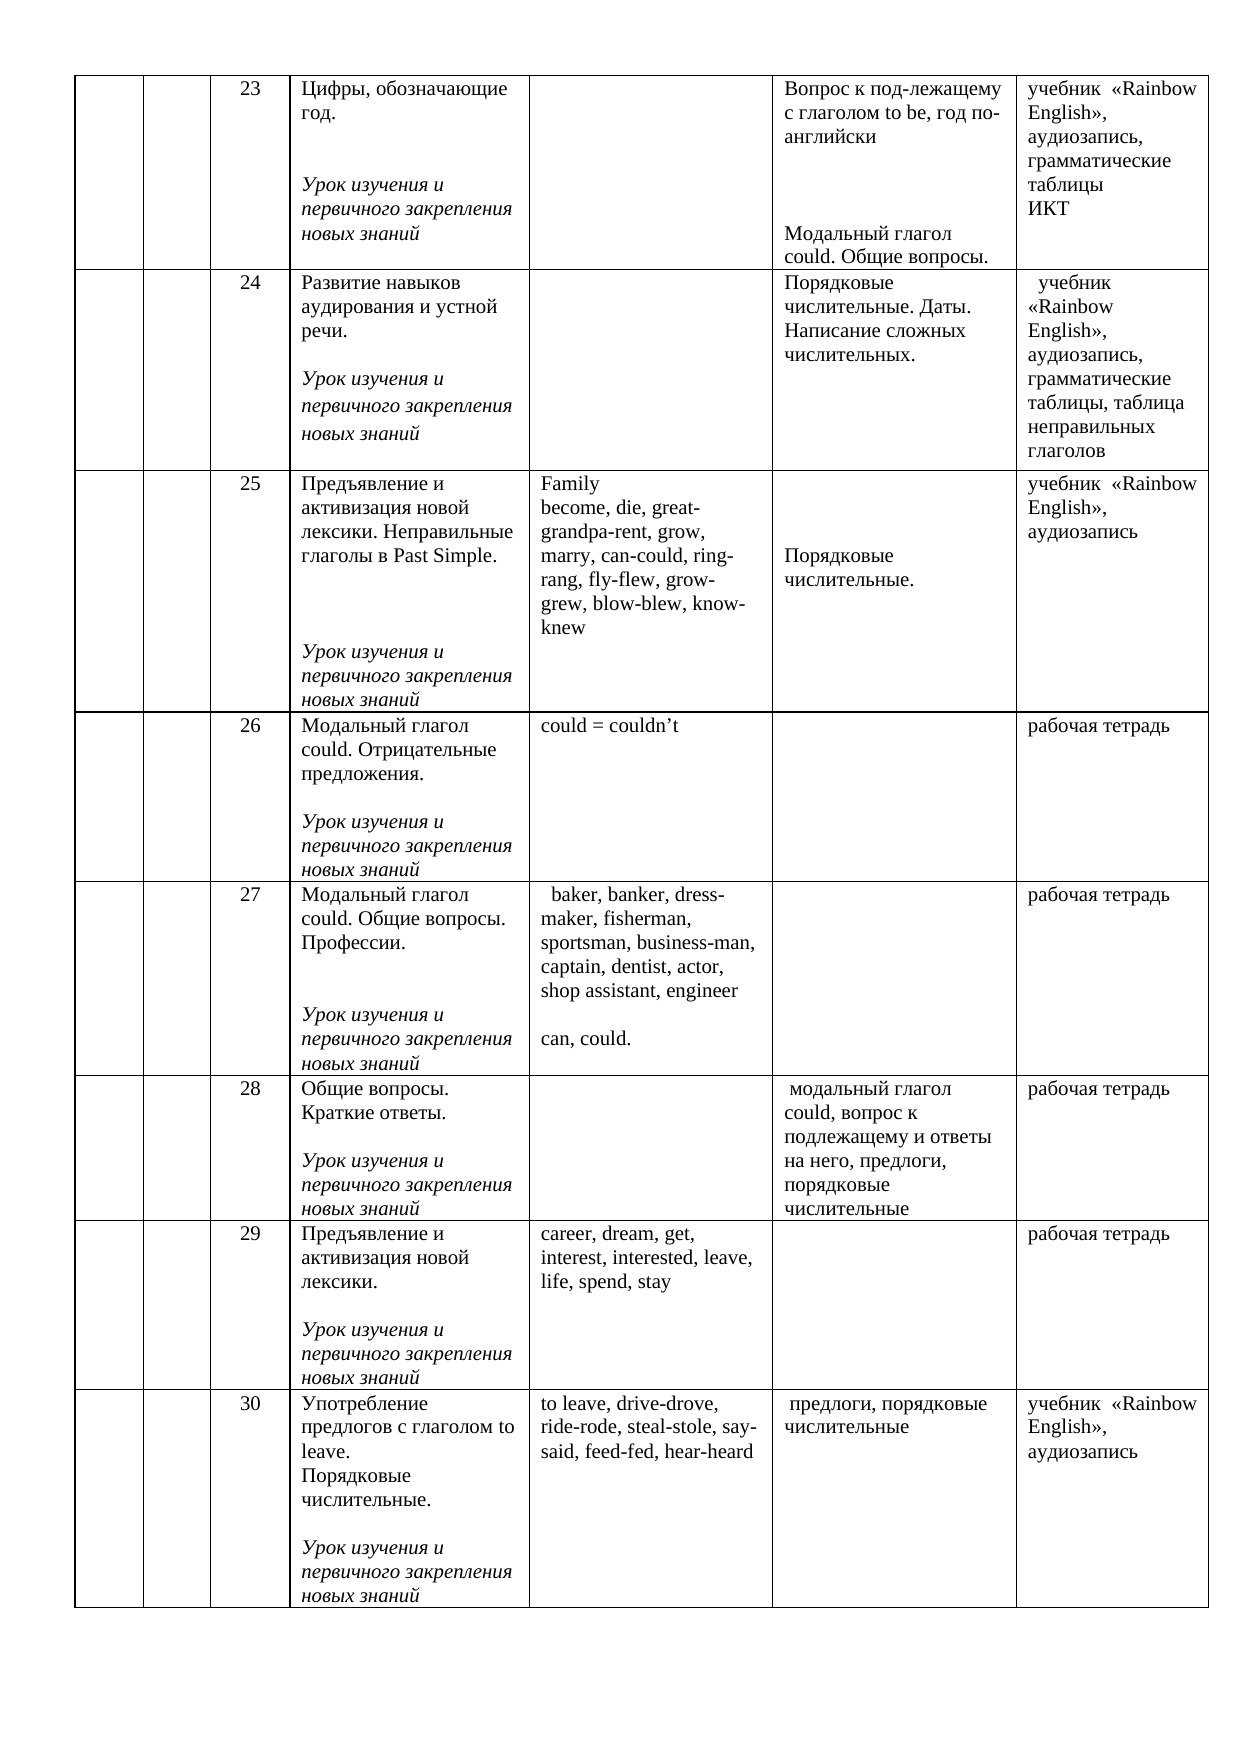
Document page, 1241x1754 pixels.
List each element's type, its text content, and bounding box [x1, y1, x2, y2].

table_cell [530, 76, 772, 268]
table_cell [1017, 1390, 1208, 1607]
table_cell модальный глагол could, вопрос к подлежащему и ответы на него, предлоги, порядковые числительные [773, 1076, 1016, 1220]
table_cell [76, 713, 143, 881]
table_cell [144, 1076, 210, 1220]
table_cell 28 [211, 1076, 289, 1220]
table_cell 23 [211, 76, 289, 268]
table_cell baker, banker, dress-maker, fisherman, sportsman, business-man, captain, dentist, actor, shop assistant, engineer can, could. [530, 882, 772, 1074]
table_cell [76, 1221, 143, 1389]
table_cell Порядковые числительные. [773, 471, 1016, 711]
table_cell Предъявление и активизация новой лексики. Урок изучения и первичного закрепления новых знаний [291, 1221, 529, 1389]
table_cell to leave, drive-drove, ride-rode, steal-stole, say-said, feed-fed, hear-heard [530, 1390, 772, 1607]
table_cell [773, 713, 1016, 881]
table_cell [144, 76, 210, 268]
table_cell career, dream, get, interest, interested, leave, life, spend, stay [530, 1221, 772, 1389]
table_cell [144, 471, 210, 711]
table_cell [76, 270, 143, 470]
table_cell [144, 713, 210, 881]
table_cell [530, 1076, 772, 1220]
table_cell рабочая тетрадь [1017, 882, 1208, 1074]
table_cell рабочая тетрадь [1017, 1221, 1208, 1389]
table_cell 29 [211, 1221, 289, 1389]
table_cell 27 [211, 882, 289, 1074]
table_cell [76, 1076, 143, 1220]
table_cell [76, 76, 143, 268]
table_cell Общие вопросы. Краткие ответы. Урок изучения и первичного закрепления новых знаний [291, 1076, 529, 1220]
table_cell рабочая тетрадь [1017, 1076, 1208, 1220]
table_cell Развитие навыков аудирования и устной речи. Урок изучения и первичного закрепления новых знаний [291, 270, 529, 470]
table_cell рабочая тетрадь [1017, 713, 1208, 881]
table_cell [530, 270, 772, 470]
table_cell [144, 1390, 210, 1607]
table_cell [773, 1221, 1016, 1389]
table_cell Цифры, обозначающие год. Урок изучения и первичного закрепления новых знаний [291, 76, 529, 268]
table_cell 25 [211, 471, 289, 711]
table_cell Порядковые числительные. Даты. Написание сложных числительных. [773, 270, 1016, 470]
table_cell [144, 1221, 210, 1389]
table_cell учебник «Rainbow English», аудиозапись, грамматические таблицы, таблица неправильных глаголов [1017, 270, 1208, 470]
table_cell Модальный глагол could. Общие вопросы. Профессии. Урок изучения и первичного закрепления новых знаний [291, 882, 529, 1074]
table_cell Предъявление и активизация новой лексики. Неправильные глаголы в Past Simple. Урок изучения и первичного закрепления новых знаний [291, 471, 529, 711]
table_cell учебник «Rainbow English», аудиозапись [1017, 471, 1208, 711]
table_cell [76, 1390, 143, 1607]
table_cell 24 [211, 270, 289, 470]
table_cell Family become, die, great-grandpa-rent, grow, marry, can-could, ring-rang, fly-flew, grow-grew, blow-blew, know-knew [530, 471, 772, 711]
table_cell [773, 882, 1016, 1074]
table_cell предлоги, порядковые числительные [773, 1390, 1016, 1607]
table_cell учебник «Rainbow English», аудиозапись, грамматические таблицы ИКТ [1017, 76, 1208, 268]
table_cell [144, 882, 210, 1074]
table_cell [76, 471, 143, 711]
table_cell [76, 882, 143, 1074]
table_cell could = couldn’t [530, 713, 772, 881]
table_cell 26 [211, 713, 289, 881]
table_cell Употребление предлогов с глаголом to leave. Порядковые числительные. Урок изучения и первичного закрепления новых знаний [291, 1390, 529, 1607]
table_cell Модальный глагол could. Отрицательные предложения. Урок изучения и первичного закрепления новых знаний [291, 713, 529, 881]
table_cell 30 [211, 1390, 289, 1607]
table_cell Вопрос к под-лежащему с глаголом to be, год по-английски Модальный глагол could. Общие вопросы. [773, 76, 1016, 268]
table_cell [144, 270, 210, 470]
